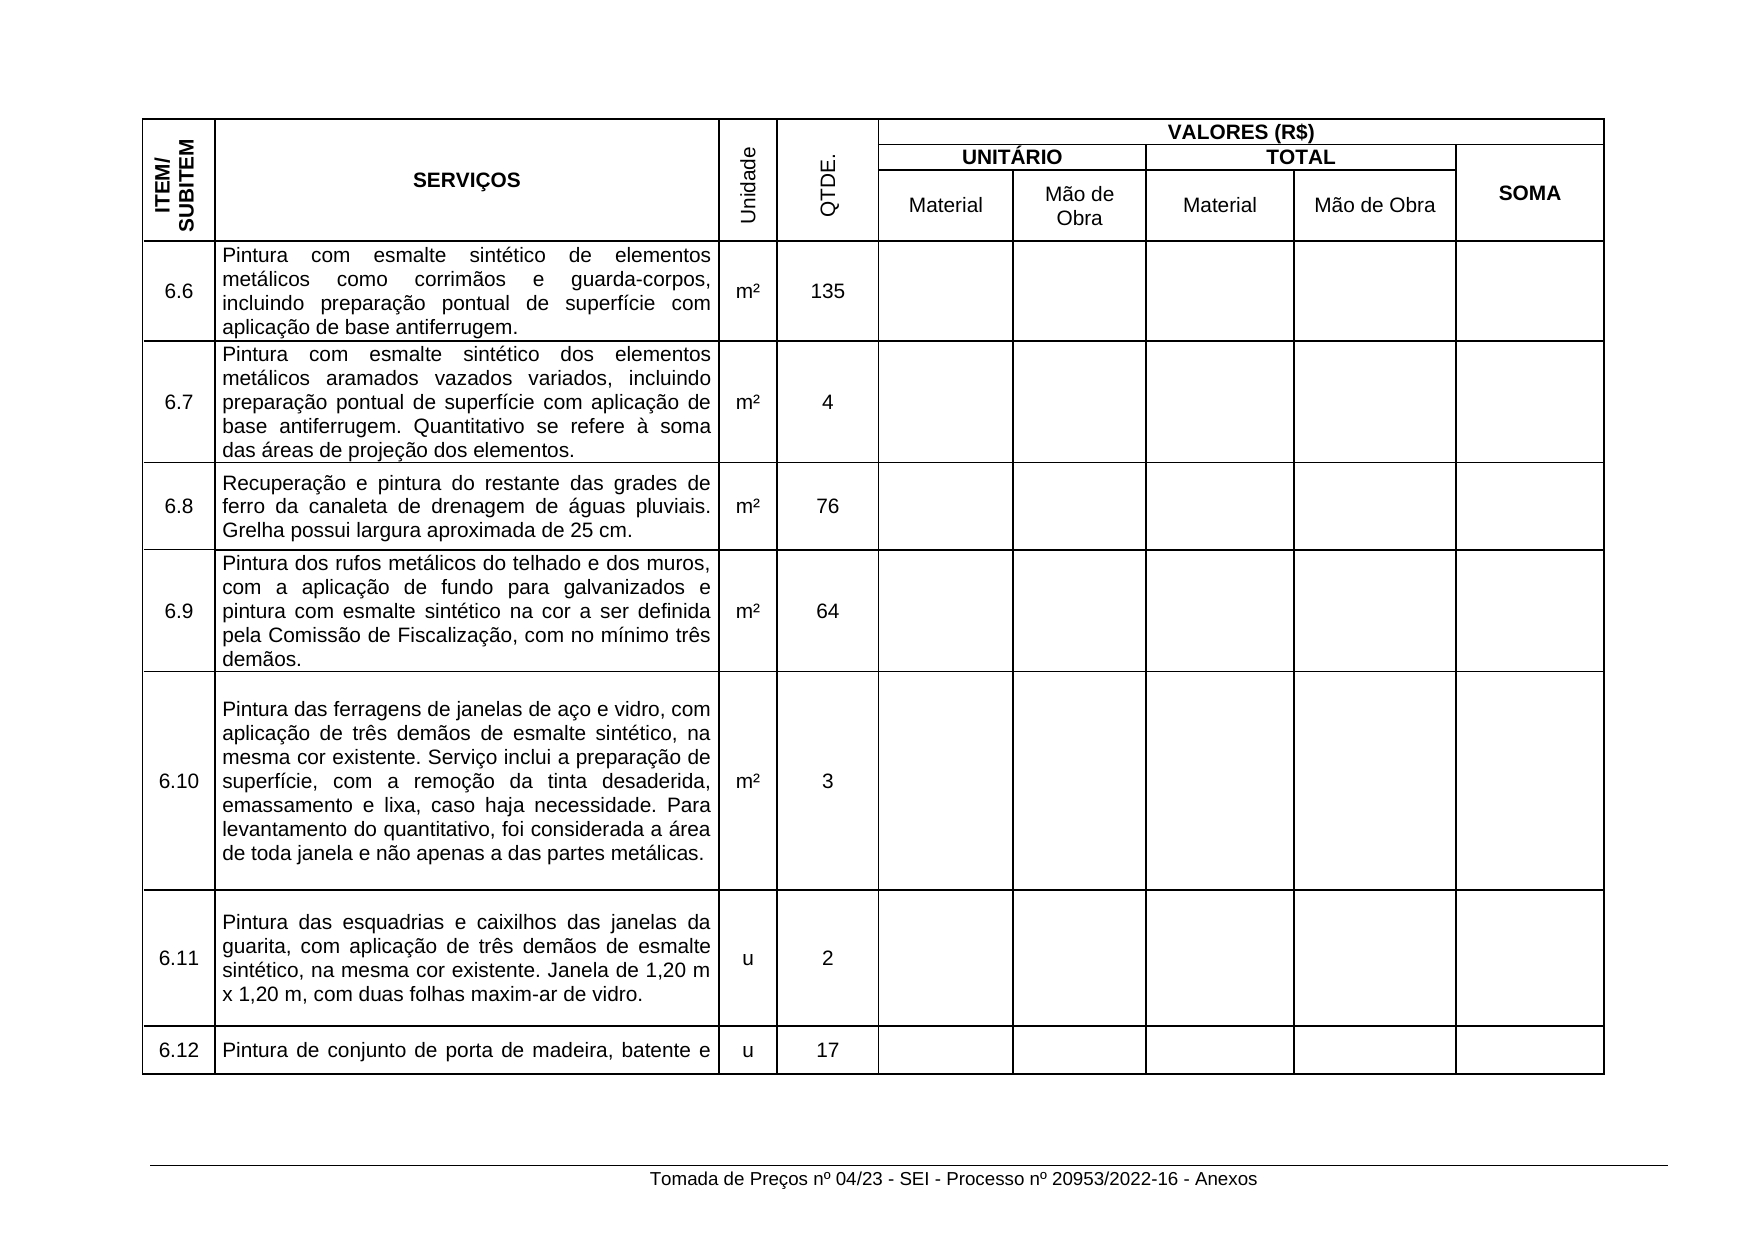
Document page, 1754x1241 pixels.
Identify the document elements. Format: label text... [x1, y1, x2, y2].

table_cell m² [720, 551, 776, 671]
table_cell Mão de Obra [1014, 171, 1145, 240]
table_cell Material [879, 171, 1012, 240]
table_cell [1147, 551, 1293, 671]
table_header SERVIÇOS [216, 120, 718, 240]
table_cell [1014, 672, 1145, 889]
table_cell u [720, 891, 776, 1025]
table_cell [1014, 242, 1145, 340]
table_cell 6.10 [143, 672, 214, 889]
table_cell Pintura dos rufos metálicos do telhado e dos muros, com a aplicação de fundo para galvanizados e pintura com esmalte sintético na cor a ser definida pela Comissão de Fiscalização, com no mínimo três demãos. [216, 551, 718, 671]
table_cell SOMA [1457, 145, 1603, 240]
table_header VALORES (R$) [879, 120, 1603, 144]
table_cell 2 [778, 891, 878, 1025]
table_cell m² [720, 463, 776, 549]
table_cell 6.11 [143, 890, 214, 1025]
table_cell u [720, 1027, 776, 1073]
table_cell UNITÁRIO [879, 145, 1145, 169]
table_cell TOTAL [1147, 145, 1455, 169]
table_cell [1295, 891, 1455, 1025]
table_cell [1014, 342, 1145, 462]
table_cell 17 [778, 1027, 878, 1073]
table_cell [1014, 463, 1145, 549]
table_cell [1014, 1027, 1145, 1073]
table_cell 6.12 [143, 1026, 214, 1073]
table_cell [1147, 342, 1293, 462]
table_cell [1147, 242, 1293, 340]
table_cell [879, 891, 1012, 1025]
table_cell 76 [778, 463, 878, 549]
table_cell [1295, 1027, 1455, 1073]
table_cell Pintura com esmalte sintético dos elementos metálicos aramados vazados variados, incluindo preparação pontual de superfície com aplicação de base antiferrugem. Quantitativo se refere à soma das áreas de projeção dos elementos. [216, 342, 718, 462]
table_cell 6.6 [143, 241, 214, 340]
table_cell [1295, 242, 1455, 340]
table_cell 3 [778, 672, 878, 889]
table_cell Pintura com esmalte sintético de elementos metálicos como corrimãos e guarda-corpos, incluindo preparação pontual de superfície com aplicação de base antiferrugem. [216, 242, 718, 340]
table_cell [1295, 342, 1455, 462]
table_cell [1014, 551, 1145, 671]
table_cell [1147, 1027, 1293, 1073]
table_cell Material [1147, 171, 1293, 240]
table_header ITEM/ SUBITEM [143, 120, 214, 240]
table_cell [1295, 551, 1455, 671]
table_cell Pintura das esquadrias e caixilhos das janelas da guarita, com aplicação de três demãos de esmalte sintético, na mesma cor existente. Janela de 1,20 m x 1,20 m, com duas folhas maxim-ar de vidro. [216, 891, 718, 1025]
table_cell [1457, 891, 1603, 1025]
table_cell 6.8 [143, 463, 214, 549]
table_header Unidade [720, 120, 776, 240]
table_cell Recuperação e pintura do restante das grades de ferro da canaleta de drenagem de águas pluviais. Grelha possui largura aproximada de 25 cm. [216, 463, 718, 549]
table_cell [879, 672, 1012, 889]
table_cell [879, 342, 1012, 462]
table_cell [1457, 242, 1603, 340]
table_cell [1457, 551, 1603, 671]
table_cell 135 [778, 242, 878, 340]
table_cell m² [720, 242, 776, 340]
table_cell 64 [778, 551, 878, 671]
table_cell Pintura das ferragens de janelas de aço e vidro, com aplicação de três demãos de esmalte sintético, na mesma cor existente. Serviço inclui a preparação de superfície, com a remoção da tinta desaderida, emassamento e lixa, caso haja necessidade. Para levantamento do quantitativo, foi considerada a área de toda janela e não apenas a das partes metálicas. [216, 672, 718, 889]
table_cell [1147, 463, 1293, 549]
table_cell [1457, 672, 1603, 889]
table_cell 4 [778, 342, 878, 462]
table_cell [879, 463, 1012, 549]
table_cell [1147, 672, 1293, 889]
table_header QTDE. [778, 120, 878, 240]
table_cell m² [720, 672, 776, 889]
table_cell [1457, 463, 1603, 549]
table_cell [1295, 672, 1455, 889]
table_cell [1147, 891, 1293, 1025]
table_cell [1457, 1027, 1603, 1073]
table_cell [1457, 342, 1603, 462]
table_cell 6.9 [143, 550, 214, 671]
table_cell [216, 1027, 718, 1073]
table_cell [879, 551, 1012, 671]
table_cell m² [720, 342, 776, 462]
table_cell [879, 1027, 1012, 1073]
table_cell [1295, 463, 1455, 549]
table_cell [879, 242, 1012, 340]
table_cell 6.7 [143, 341, 214, 462]
table_cell [1014, 891, 1145, 1025]
table_cell Mão de Obra [1295, 171, 1455, 240]
